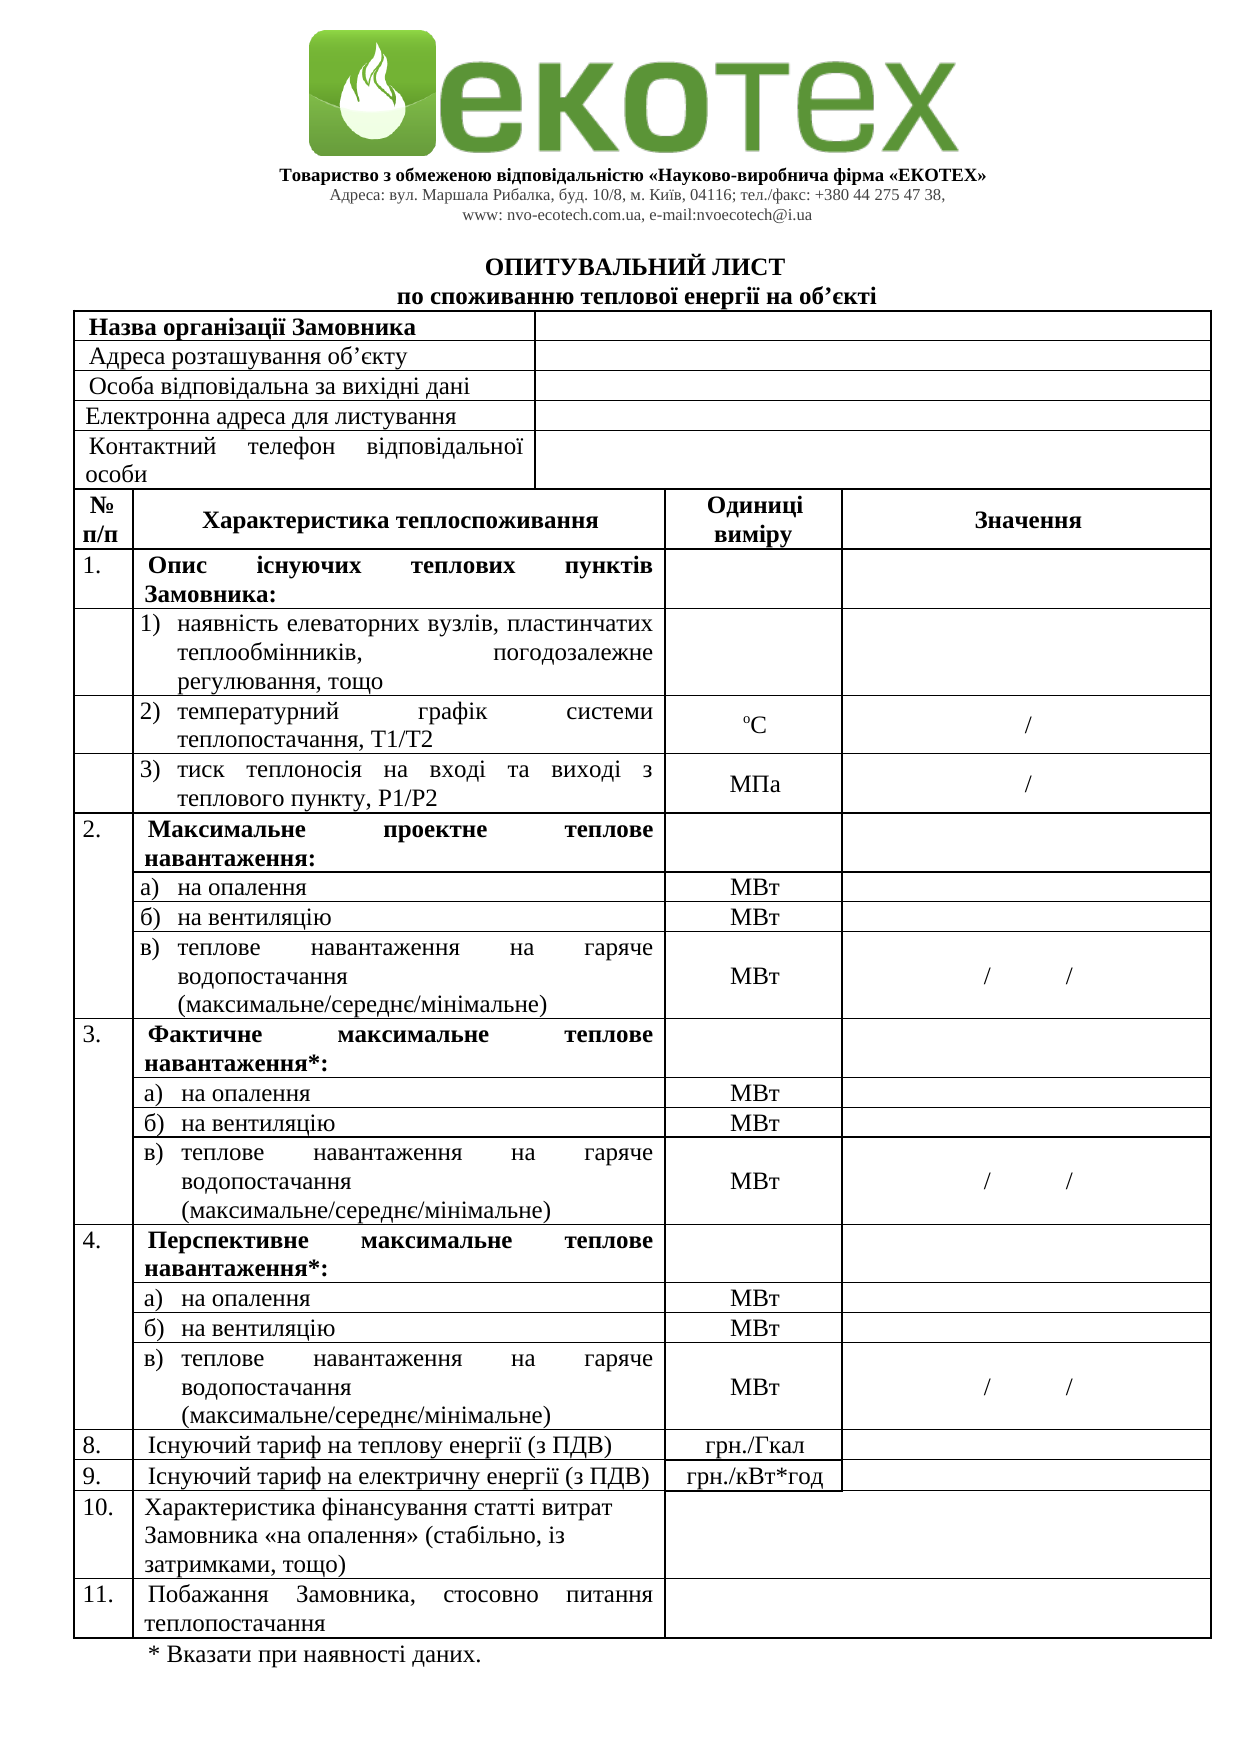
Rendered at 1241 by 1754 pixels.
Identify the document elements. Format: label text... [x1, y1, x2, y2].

table_cell МВт [666, 873, 841, 901]
table_cell [75, 550, 132, 607]
table_cell Товариство з обмеженою відповідальністю «Науково-виробнича фірма «ЕКОТЕХ» Адреса: вул. Маршала Рибалка, буд. 10/8, м. Київ, 04116; тел./факс: +380 44 275 47 38, www: nvo-ecotech.com.ua, e-mail:nvoecotech@i.ua [240, 164, 1030, 252]
table_cell Побажання Замовника, стосовно питання теплопостачання [134, 1579, 664, 1637]
table_cell Опис існуючих теплових пунктів Замовника: [134, 550, 664, 607]
table_header [536, 312, 1210, 340]
table_cell [666, 550, 841, 607]
table_cell [843, 1430, 1210, 1459]
text по споживанню теплової енергії на об’єкті [148, 281, 1122, 309]
table_cell [666, 1019, 841, 1077]
table_cell [843, 1108, 1210, 1136]
table_cell [843, 1019, 1210, 1077]
table_cell теплове навантаження на гаряче водопостачання (максимальне/середнє/мінімальне) [134, 932, 664, 1018]
table_cell [75, 1491, 132, 1578]
table_cell МВт [666, 1078, 841, 1107]
table_cell [843, 1460, 1210, 1490]
table_cell [843, 1225, 1210, 1282]
table_cell / / [843, 1138, 1210, 1224]
table_cell наявність елеваторних вузлів, пластинчатих теплообмінників, погодозалежне регулювання, тощо [134, 609, 664, 695]
table_cell [536, 401, 1210, 430]
table_cell [843, 1283, 1210, 1312]
table_cell [843, 609, 1210, 695]
table_cell МВт [666, 1313, 841, 1342]
table_cell на опалення [134, 1283, 664, 1312]
table_cell / [843, 754, 1210, 812]
table_cell МВт [666, 1283, 841, 1312]
table_cell [843, 1313, 1210, 1342]
table_cell Існуючий тариф на електричну енергії (з ПДВ) [134, 1460, 664, 1490]
table_cell [75, 696, 132, 753]
table_cell [75, 1460, 132, 1490]
table_cell [666, 814, 841, 871]
table_cell Фактичне максимальне теплове навантаження*: [134, 1019, 664, 1077]
table_cell Особа відповідальна за вихідні дані [75, 371, 534, 400]
table_cell на опалення [134, 873, 664, 901]
table_cell [843, 550, 1210, 607]
table_cell Контактний телефон відповідальної особи [75, 431, 534, 488]
table_header Назва організації Замовника [75, 312, 534, 340]
table_cell № п/п [75, 490, 132, 548]
table_cell Адреса розташування об’єкту [75, 341, 534, 370]
table_cell / / [843, 932, 1210, 1018]
table_cell теплове навантаження на гаряче водопостачання (максимальне/середнє/мінімальне) [134, 1138, 664, 1224]
table_cell [843, 902, 1210, 931]
table_cell теплове навантаження на гаряче водопостачання (максимальне/середнє/мінімальне) [134, 1343, 664, 1429]
table_cell на опалення [134, 1078, 664, 1107]
table_cell грн./кВт*год [666, 1461, 841, 1490]
table_cell МПа [666, 754, 841, 812]
table_cell [843, 1078, 1210, 1107]
table_cell на вентиляцію [134, 902, 664, 931]
table_cell [536, 371, 1210, 400]
table_cell [843, 873, 1210, 901]
text Опитувальний лист [148, 252, 1122, 281]
table_cell Характеристика фінансування статті витрат Замовника «на опалення» (стабільно, із затримками, тощо) [134, 1491, 664, 1578]
table_cell [666, 1579, 1210, 1637]
table_cell Максимальне проектне теплове навантаження: [134, 814, 664, 871]
table_cell МВт [666, 932, 841, 1018]
table_cell [75, 609, 132, 695]
table_cell [75, 754, 132, 812]
table_cell [75, 1019, 132, 1224]
table_cell Перспективне максимальне теплове навантаження*: [134, 1225, 664, 1282]
table_cell / / [843, 1343, 1210, 1429]
table_cell [75, 1225, 132, 1429]
table_cell на вентиляцію [134, 1108, 664, 1136]
table_cell Електронна адреса для листування [75, 401, 534, 430]
table_cell [666, 609, 841, 695]
text * Вказати при наявності даних. [148, 1639, 1122, 1667]
table_header [240, 30, 1030, 163]
table_cell [536, 431, 1210, 488]
table_cell Значення [843, 490, 1210, 548]
table_cell на вентиляцію [134, 1313, 664, 1342]
table_cell Одиниці виміру [666, 490, 841, 548]
table_cell тиск теплоносія на вході та виході з теплового пункту, Р1/Р2 [134, 754, 664, 812]
table_cell температурний графік системи теплопостачання, Т1/Т2 [134, 696, 664, 753]
table_cell Характеристика теплоспоживання [134, 490, 664, 548]
table_cell [75, 1579, 132, 1637]
table_cell МВт [666, 1343, 841, 1429]
table_cell [666, 1491, 1210, 1578]
table_cell оС [666, 696, 841, 753]
table_cell [75, 1430, 132, 1459]
table_cell [843, 814, 1210, 871]
table_cell / [843, 696, 1210, 753]
table_cell [75, 814, 132, 1018]
table_cell МВт [666, 1108, 841, 1136]
table_cell грн./Гкал [666, 1430, 841, 1459]
table_cell [666, 1225, 841, 1282]
table_cell МВт [666, 1138, 841, 1224]
picture [309, 29, 961, 157]
table_cell [536, 341, 1210, 370]
table_cell Існуючий тариф на теплову енергії (з ПДВ) [134, 1430, 664, 1459]
table_cell МВт [666, 902, 841, 931]
